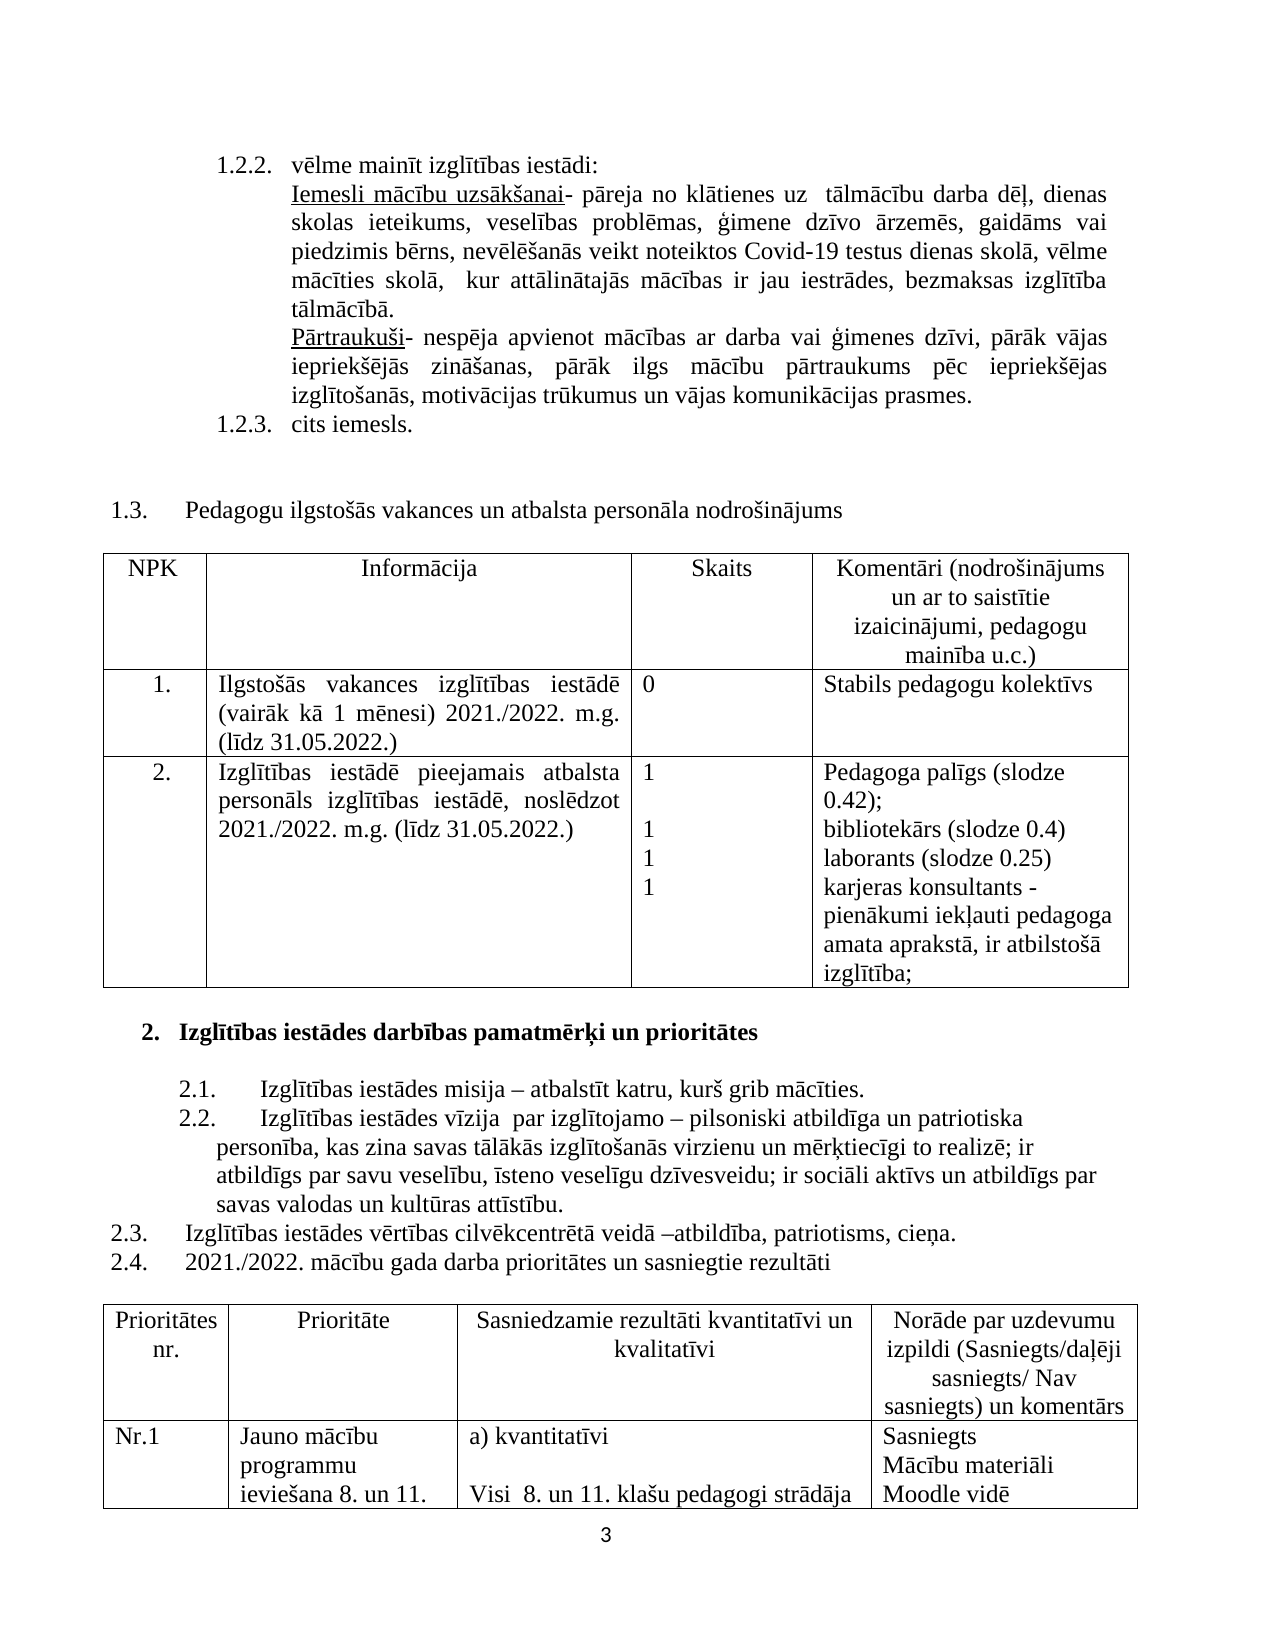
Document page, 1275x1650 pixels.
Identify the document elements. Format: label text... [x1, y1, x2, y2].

table_cell Jauno mācību programmu ieviešana 8. un 11. klasei. [229, 1421, 457, 1507]
table_header Norāde par uzdevumu izpildi (Sasniegts/daļēji sasniegts/ Nav sasniegts) un komentārs [872, 1305, 1137, 1420]
table_header Prioritātes nr. [104, 1305, 228, 1420]
table_header Skaits [632, 554, 812, 668]
table_cell a) kvantitatīvi Visi 8. un 11. klašu pedagogi strādāja pēc jaunām programmām un atbilstoši jaunajam standartam. [458, 1421, 871, 1507]
table_header Komentāri (nodrošinājums un ar to saistītie izaicinājumi, pedagogu mainība u.c.) [813, 554, 1128, 668]
table_cell Stabils pedagogu kolektīvs [813, 670, 1128, 756]
table_cell [104, 757, 206, 987]
list Izglītības iestādes vīzija par izglītojamo – pilsoniski atbildīga un patriotiska personība, kas zina savas tālākās izglītošanās virzienu un mērķtiecīgi to realizē; ir atbildīgs par savu veselību, īsteno veselīgu dzīvesveidu; ir sociāli aktīvs un atbildīgs par savas valodas un kultūras attīstību. [178, 1103, 1107, 1218]
table_cell [104, 670, 206, 756]
table_cell 0 [632, 670, 812, 756]
list vēlme mainīt izglītības iestādi: [216, 150, 1107, 179]
table_header Informācija [207, 554, 631, 668]
list Pedagogu ilgstošās vakances un atbalsta personāla nodrošinājums [110, 495, 1107, 524]
table_cell Izglītības iestādē pieejamais atbalsta personāls izglītības iestādē, noslēdzot 2021./2022. m.g. (līdz 31.05.2022.) [207, 757, 631, 987]
list Iemesli mācību uzsākšanai- pāreja no klātienes uz tālmācību darba dēļ, dienas skolas ieteikums, veselības problēmas, ģimene dzīvo ārzemēs, gaidāms vai piedzimis bērns, nevēlēšanās veikt noteiktos Covid-19 testus dienas skolā, vēlme mācīties skolā, kur attālinātajās mācības ir jau iestrādes, bezmaksas izglītība tālmācībā. [291, 179, 1107, 322]
list Izglītības iestādes darbības pamatmērķi un prioritātes [141, 1017, 1107, 1045]
list Izglītības iestādes vērtības cilvēkcentrētā veidā –atbildība, patriotisms, cieņa. [110, 1218, 1107, 1247]
table_cell Ilgstošās vakances izglītības iestādē (vairāk kā 1 mēnesi) 2021./2022. m.g. (līdz 31.05.2022.) [207, 670, 631, 756]
table_header NPK [104, 554, 206, 668]
table_cell Pedagoga palīgs (slodze 0.42); bibliotekārs (slodze 0.4) laborants (slodze 0.25) karjeras konsultants - pienākumi iekļauti pedagoga amata aprakstā, ir atbilstošā izglītība; [813, 757, 1128, 987]
list Izglītības iestādes misija – atbalstīt katru, kurš grib mācīties. [178, 1074, 1107, 1103]
list cits iemesls. [216, 409, 1107, 437]
list Pārtraukuši- nespēja apvienot mācības ar darba vai ģimenes dzīvi, pārāk vājas iepriekšējās zināšanas, pārāk ilgs mācību pārtraukums pēc iepriekšējas izglītošanās, motivācijas trūkumus un vājas komunikācijas prasmes. [291, 322, 1107, 409]
table_header Sasniedzamie rezultāti kvantitatīvi un kvalitatīvi [458, 1305, 871, 1420]
table_header Prioritāte [229, 1305, 457, 1420]
table_cell Sasniegts Mācību materiāli Moodle vidē [872, 1421, 1137, 1507]
table_cell 1 1 1 1 [632, 757, 812, 987]
list 2021./2022. mācību gada darba prioritātes un sasniegtie rezultāti [110, 1247, 1107, 1275]
table_cell Nr.1 [104, 1421, 228, 1507]
